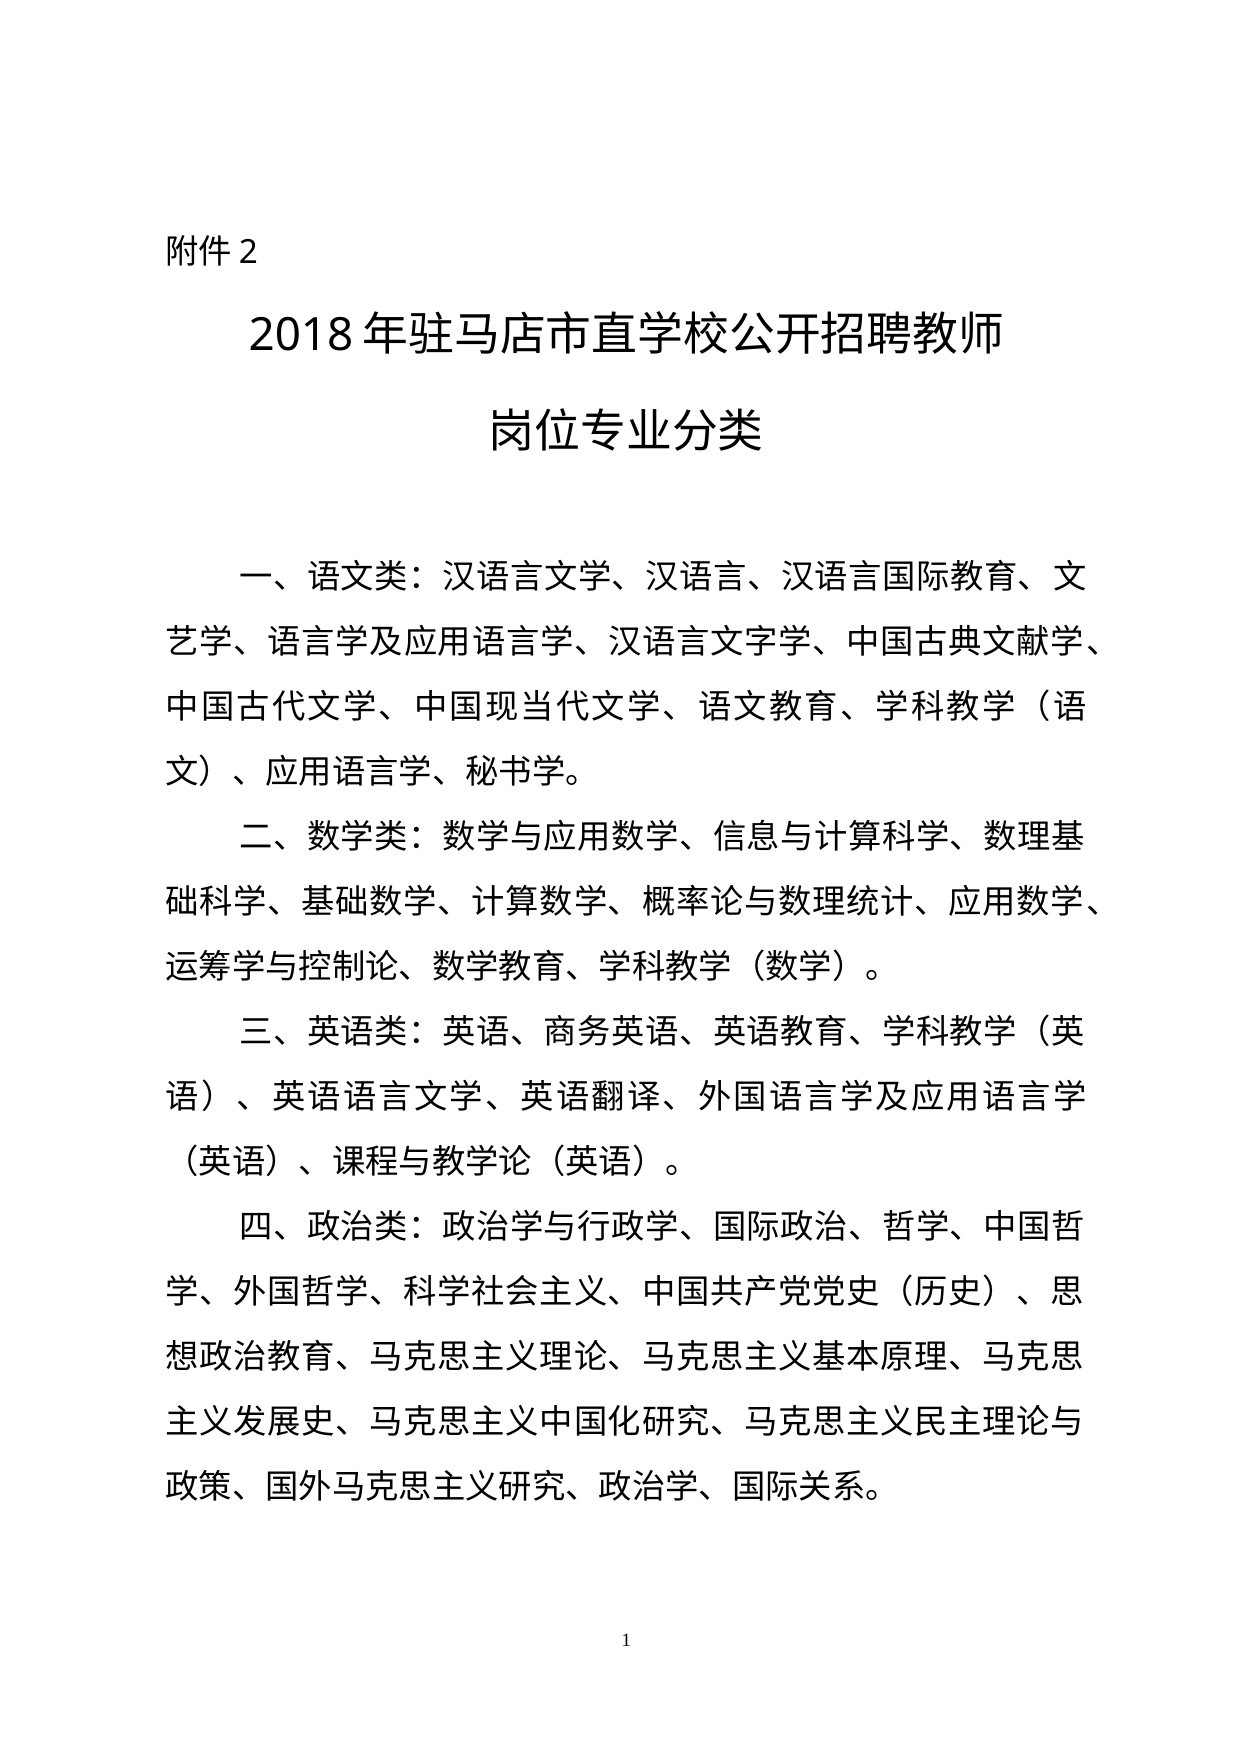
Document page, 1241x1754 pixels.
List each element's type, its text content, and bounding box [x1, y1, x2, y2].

text 一、语文类：汉语言文学、汉语言、汉语言国际教育、文艺学、语言学及应用语言学、汉语言文字学、中国古典文献学、中国古代文学、中国现当代文学、语文教育、学科教学（语文）、应用语言学、秘书学。 [165, 542, 1087, 802]
text 岗位专业分类 [165, 379, 1087, 477]
text 二、数学类：数学与应用数学、信息与计算科学、数理基础科学、基础数学、计算数学、概率论与数理统计、应用数学、运筹学与控制论、数学教育、学科教学（数学）。 [165, 802, 1087, 997]
text 附件2 [165, 217, 1087, 282]
text 三、英语类：英语、商务英语、英语教育、学科教学（英语）、英语语言文学、英语翻译、外国语言学及应用语言学（英语）、课程与教学论（英语）。 [165, 997, 1087, 1192]
text 四、政治类：政治学与行政学、国际政治、哲学、中国哲学、外国哲学、科学社会主义、中国共产党党史（历史）、思想政治教育、马克思主义理论、马克思主义基本原理、马克思主义发展史、马克思主义中国化研究、马克思主义民主理论与政策、国外马克思主义研究、政治学、国际关系。 [165, 1192, 1087, 1517]
text 2018年驻马店市直学校公开招聘教师 [165, 282, 1087, 379]
